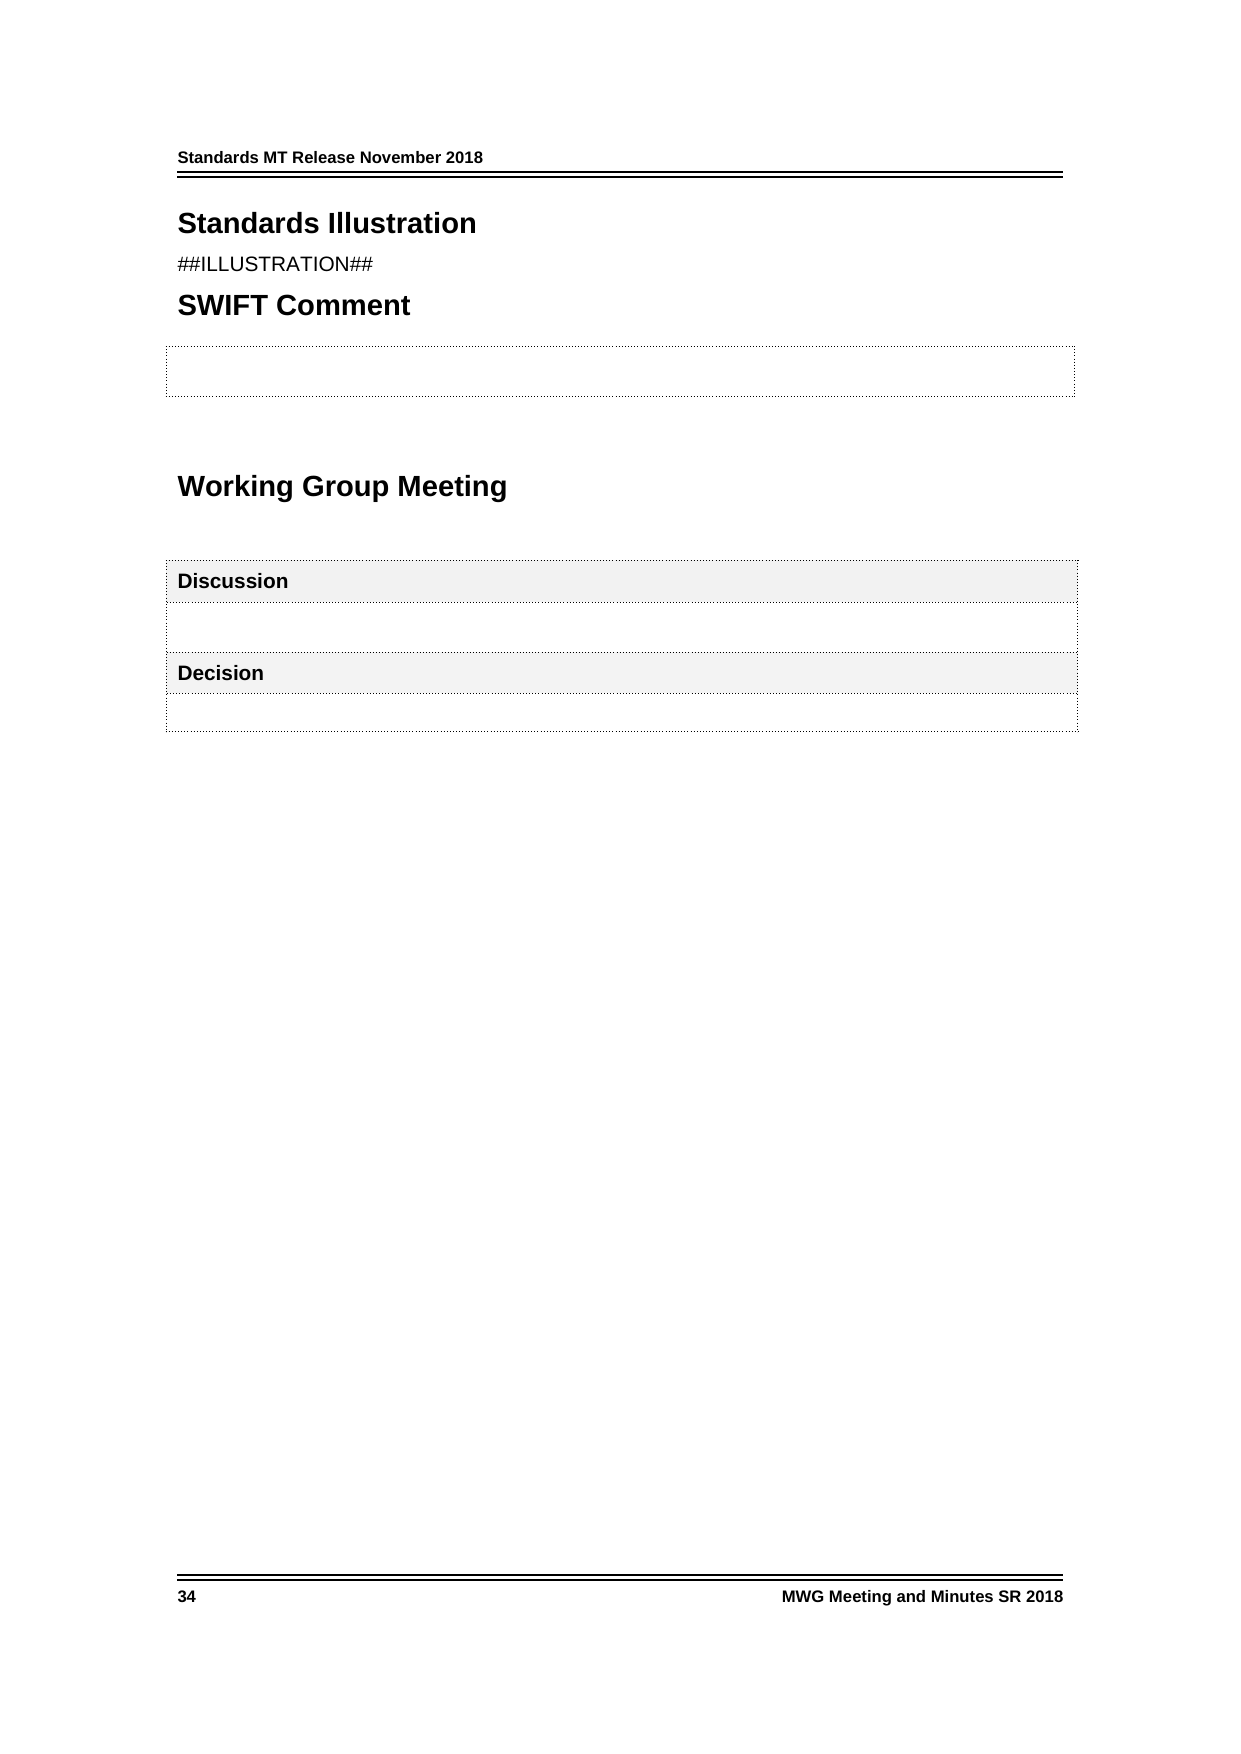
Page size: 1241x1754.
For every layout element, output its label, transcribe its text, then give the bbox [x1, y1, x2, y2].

table_header Discussion [166, 560, 1078, 602]
text Working Group Meeting [177, 469, 1092, 502]
table_cell [166, 693, 1078, 731]
table_cell Decision [166, 652, 1078, 693]
table_header [166, 346, 1074, 396]
text Standards Illustration [177, 206, 1092, 239]
table_cell [166, 602, 1078, 652]
text SWIFT Comment [177, 288, 1092, 322]
text ##ILLUSTRATION## [177, 252, 1092, 276]
